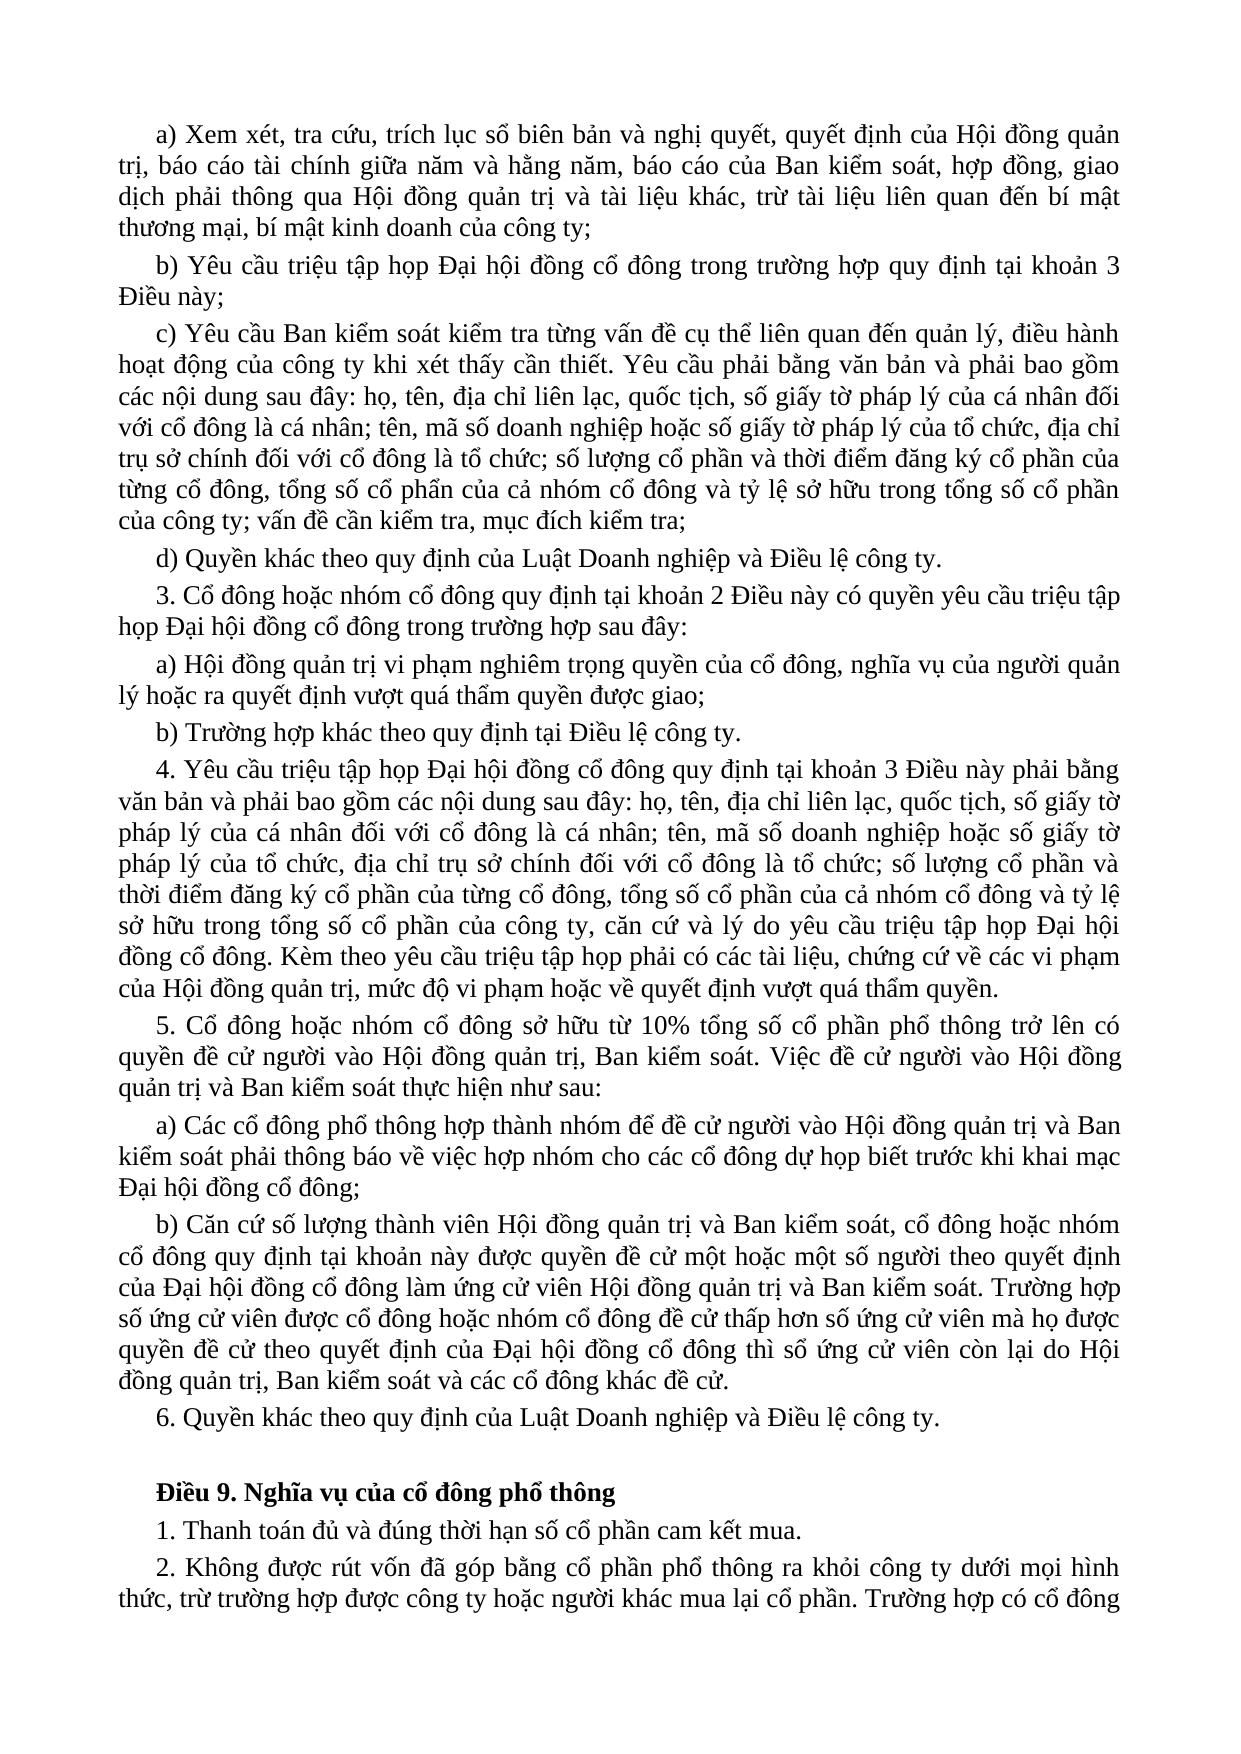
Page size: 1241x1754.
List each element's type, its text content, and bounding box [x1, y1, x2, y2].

text b) Căn cứ số lượng thành viên Hội đồng quản trị và Ban kiểm soát, cổ đông hoặc nhóm cổ đông quy định tại khoản này được quyền đề cử một hoặc một số người theo quyết định của Đại hội đồng cổ đông làm ứng cử viên Hội đồng quản trị và Ban kiểm soát. Trường hợp số ứng cử viên được cổ đông hoặc nhóm cổ đông đề cử thấp hơn số ứng cử viên mà họ được quyền đề cử theo quyết định của Đại hội đồng cổ đông thì sổ ứng cử viên còn lại do Hội đồng quản trị, Ban kiểm soát và các cổ đông khác đề cử. [118, 1208, 1122, 1395]
text c) Yêu cầu Ban kiểm soát kiểm tra từng vấn đề cụ thể liên quan đến quản lý, điều hành hoạt động của công ty khi xét thấy cần thiết. Yêu cầu phải bằng văn bản và phải bao gồm các nội dung sau đây: họ, tên, địa chỉ liên lạc, quốc tịch, số giấy tờ pháp lý của cá nhân đối với cổ đông là cá nhân; tên, mã số doanh nghiệp hoặc số giấy tờ pháp lý của tổ chức, địa chỉ trụ sở chính đối với cổ đông là tổ chức; số lượng cổ phần và thời điểm đăng ký cổ phần của từng cổ đông, tổng số cổ phẩn của cả nhóm cổ đông và tỷ lệ sở hữu trong tổng số cổ phần của công ty; vấn đề cần kiểm tra, mục đích kiểm tra; [118, 317, 1122, 536]
text 3. Cổ đông hoặc nhóm cổ đông quy định tại khoản 2 Điều này có quyền yêu cầu triệu tập họp Đại hội đồng cổ đông trong trường hợp sau đây: [118, 579, 1122, 641]
text 5. Cổ đông hoặc nhóm cổ đông sở hữu từ 10% tổng số cổ phần phổ thông trở lên có quyền đề cử người vào Hội đồng quản trị, Ban kiểm soát. Việc đề cử người vào Hội đồng quản trị và Ban kiểm soát thực hiện như sau: [118, 1009, 1122, 1102]
text a) Hội đồng quản trị vi phạm nghiêm trọng quyền của cổ đông, nghĩa vụ của người quản lý hoặc ra quyết định vượt quá thẩm quyền được giao; [118, 648, 1122, 710]
text a) Xem xét, tra cứu, trích lục sổ biên bản và nghị quyết, quyết định của Hội đồng quản trị, báo cáo tài chính giữa năm và hằng năm, báo cáo của Ban kiểm soát, hợp đồng, giao dịch phải thông qua Hội đồng quản trị và tài liệu khác, trừ tài liệu liên quan đến bí mật thương mại, bí mật kinh doanh của công ty; [118, 118, 1122, 243]
text b) Trường hợp khác theo quy định tại Điều lệ công ty. [118, 716, 1122, 747]
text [118, 1551, 1122, 1613]
text b) Yêu cầu triệu tập họp Đại hội đồng cổ đông trong trường hợp quy định tại khoản 3 Điều này; [118, 249, 1122, 311]
text 6. Quyền khác theo quy định của Luật Doanh nghiệp và Điều lệ công ty. [118, 1402, 1122, 1433]
text 1. Thanh toán đủ và đúng thời hạn số cổ phần cam kết mua. [118, 1514, 1122, 1545]
text d) Quyền khác theo quy định của Luật Doanh nghiệp và Điều lệ công ty. [118, 542, 1122, 573]
subtitle Điều 9. Nghĩa vụ của cổ đông phổ thông [118, 1476, 1122, 1507]
text a) Các cổ đông phổ thông hợp thành nhóm để đề cử người vào Hội đồng quản trị và Ban kiểm soát phải thông báo về việc hợp nhóm cho các cổ đông dự họp biết trước khi khai mạc Đại hội đồng cổ đông; [118, 1109, 1122, 1202]
text 4. Yêu cầu triệu tập họp Đại hội đồng cổ đông quy định tại khoản 3 Điều này phải bằng văn bản và phải bao gồm các nội dung sau đây: họ, tên, địa chỉ liên lạc, quốc tịch, số giấy tờ pháp lý của cá nhân đối với cổ đông là cá nhân; tên, mã số doanh nghiệp hoặc số giấy tờ pháp lý của tổ chức, địa chỉ trụ sở chính đối với cổ đông là tổ chức; số lượng cổ phần và thời điểm đăng ký cổ phần của từng cổ đông, tổng số cổ phần của cả nhóm cổ đông và tỷ lệ sở hữu trong tổng số cổ phần của công ty, căn cứ và lý do yêu cầu triệu tập họp Đại hội đồng cổ đông. Kèm theo yêu cầu triệu tập họp phải có các tài liệu, chứng cứ về các vi phạm của Hội đồng quản trị, mức độ vi phạm hoặc về quyết định vượt quá thẩm quyền. [118, 754, 1122, 1003]
